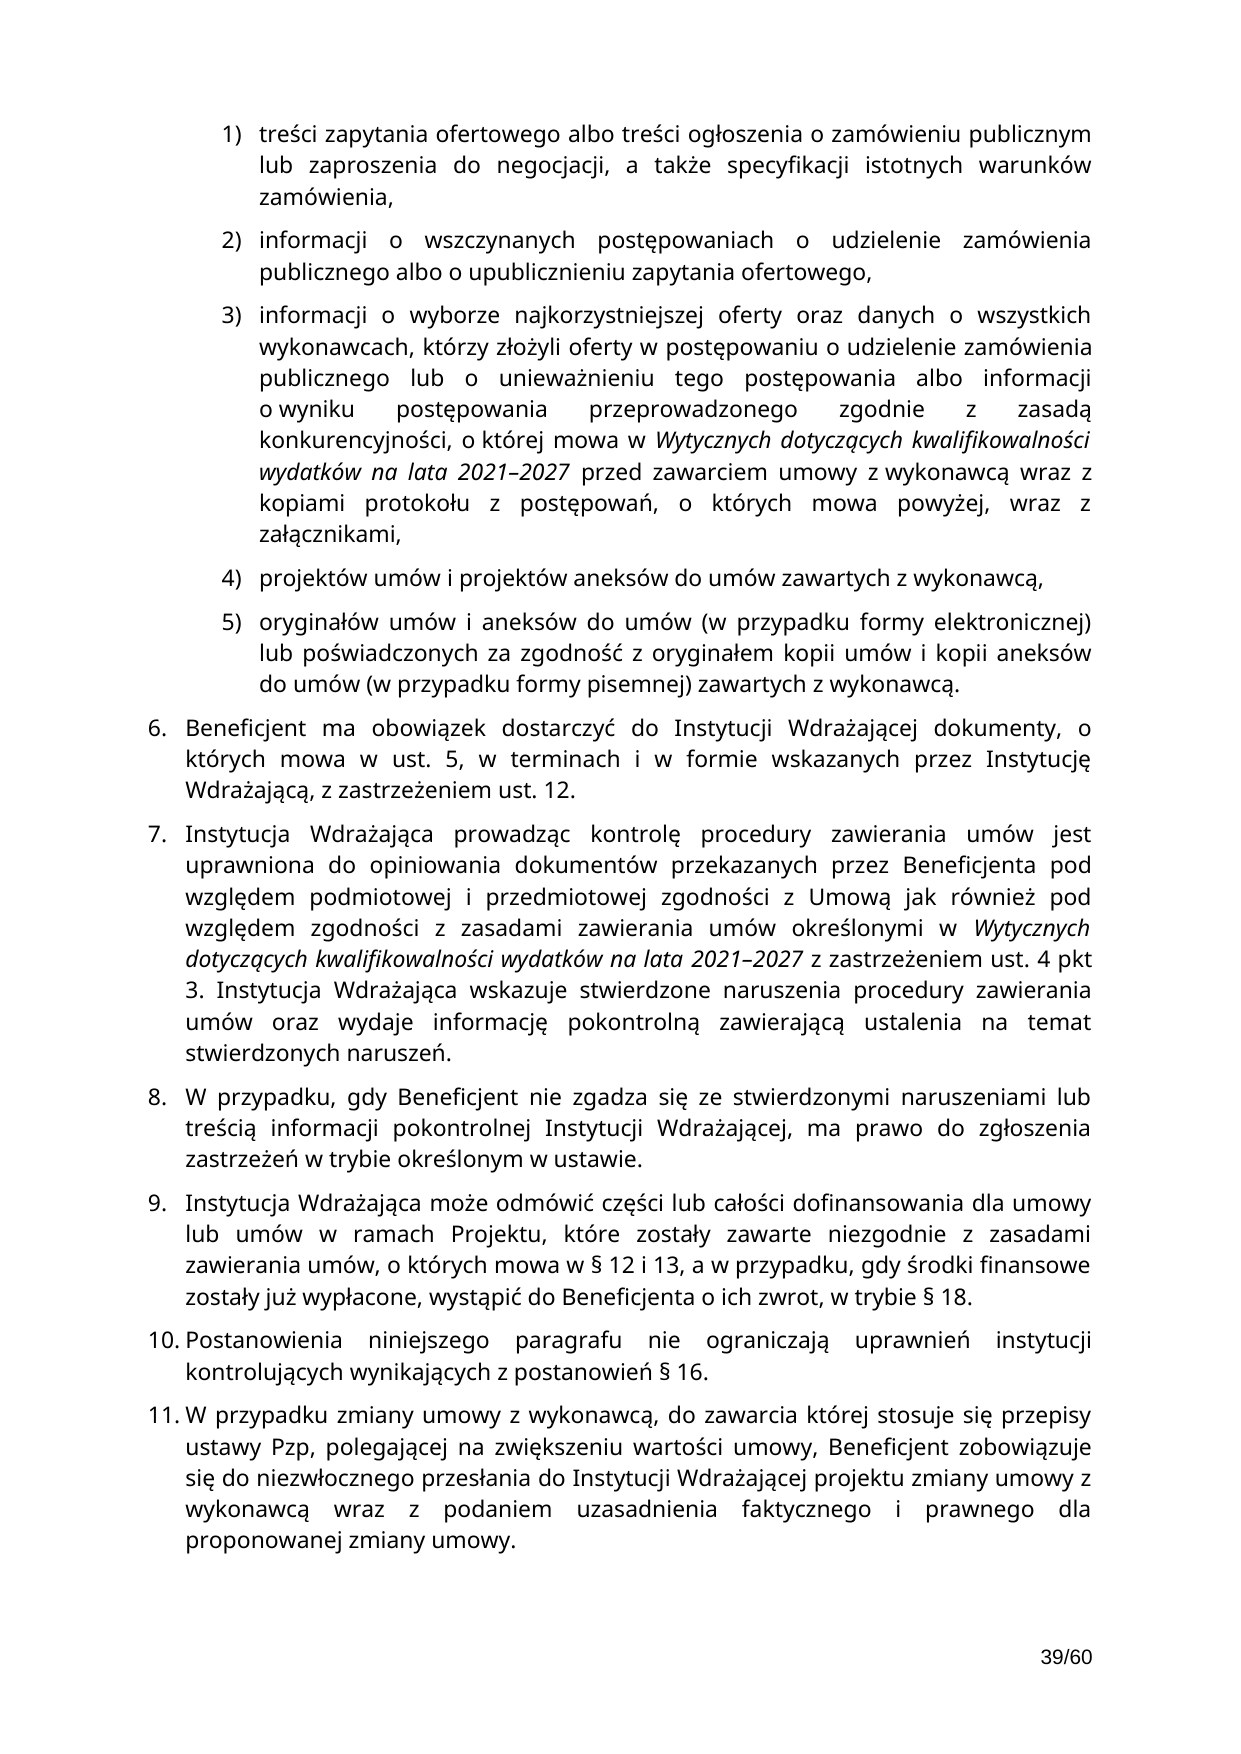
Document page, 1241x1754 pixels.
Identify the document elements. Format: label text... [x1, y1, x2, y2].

list oryginałów umów i aneksów do umów (w przypadku formy elektronicznej) lub poświadczonych za zgodność z oryginałem kopii umów i kopii aneksów do umów (w przypadku formy pisemnej) zawartych z wykonawcą. [221, 606, 1092, 699]
list Beneficjent ma obowiązek dostarczyć do Instytucji Wdrażającej dokumenty, o których mowa w ust. 5, w terminach i w formie wskazanych przez Instytucję Wdrażającą, z zastrzeżeniem ust. 12. [148, 712, 1092, 806]
list Instytucja Wdrażająca prowadząc kontrolę procedury zawierania umów jest uprawniona do opiniowania dokumentów przekazanych przez Beneficjenta pod względem podmiotowej i przedmiotowej zgodności z Umową jak również pod względem zgodności z zasadami zawierania umów określonymi w Wytycznych dotyczących kwalifikowalności wydatków na lata 2021–2027 z zastrzeżeniem ust. 4 pkt 3. Instytucja Wdrażająca wskazuje stwierdzone naruszenia procedury zawierania umów oraz wydaje informację pokontrolną zawierającą ustalenia na temat stwierdzonych naruszeń. [148, 818, 1092, 1068]
list Instytucja Wdrażająca może odmówić części lub całości dofinansowania dla umowy lub umów w ramach Projektu, które zostały zawarte niezgodnie z zasadami zawierania umów, o których mowa w § 12 i 13, a w przypadku, gdy środki finansowe zostały już wypłacone, wystąpić do Beneficjenta o ich zwrot, w trybie § 18. [148, 1187, 1092, 1312]
list treści zapytania ofertowego albo treści ogłoszenia o zamówieniu publicznym lub zaproszenia do negocjacji, a także specyfikacji istotnych warunków zamówienia, [221, 118, 1092, 212]
list informacji o wszczynanych postępowaniach o udzielenie zamówienia publicznego albo o upublicznieniu zapytania ofertowego, [221, 224, 1092, 287]
list informacji o wyborze najkorzystniejszej oferty oraz danych o wszystkich wykonawcach, którzy złożyli oferty w postępowaniu o udzielenie zamówienia publicznego lub o unieważnieniu tego postępowania albo informacji o wyniku postępowania przeprowadzonego zgodnie z zasadą konkurencyjności, o której mowa w Wytycznych dotyczących kwalifikowalności wydatków na lata 2021–2027 przed zawarciem umowy z wykonawcą wraz z kopiami protokołu z postępowań, o których mowa powyżej, wraz z załącznikami, [221, 299, 1092, 549]
list Postanowienia niniejszego paragrafu nie ograniczają uprawnień instytucji kontrolujących wynikających z postanowień § 16. [148, 1324, 1092, 1387]
list W przypadku, gdy Beneficjent nie zgadza się ze stwierdzonymi naruszeniami lub treścią informacji pokontrolnej Instytucji Wdrażającej, ma prawo do zgłoszenia zastrzeżeń w trybie określonym w ustawie. [148, 1081, 1092, 1174]
list W przypadku zmiany umowy z wykonawcą, do zawarcia której stosuje się przepisy ustawy Pzp, polegającej na zwiększeniu wartości umowy, Beneficjent zobowiązuje się do niezwłocznego przesłania do Instytucji Wdrażającej projektu zmiany umowy z wykonawcą wraz z podaniem uzasadnienia faktycznego i prawnego dla proponowanej zmiany umowy. [148, 1399, 1092, 1556]
list projektów umów i projektów aneksów do umów zawartych z wykonawcą, [221, 562, 1092, 593]
